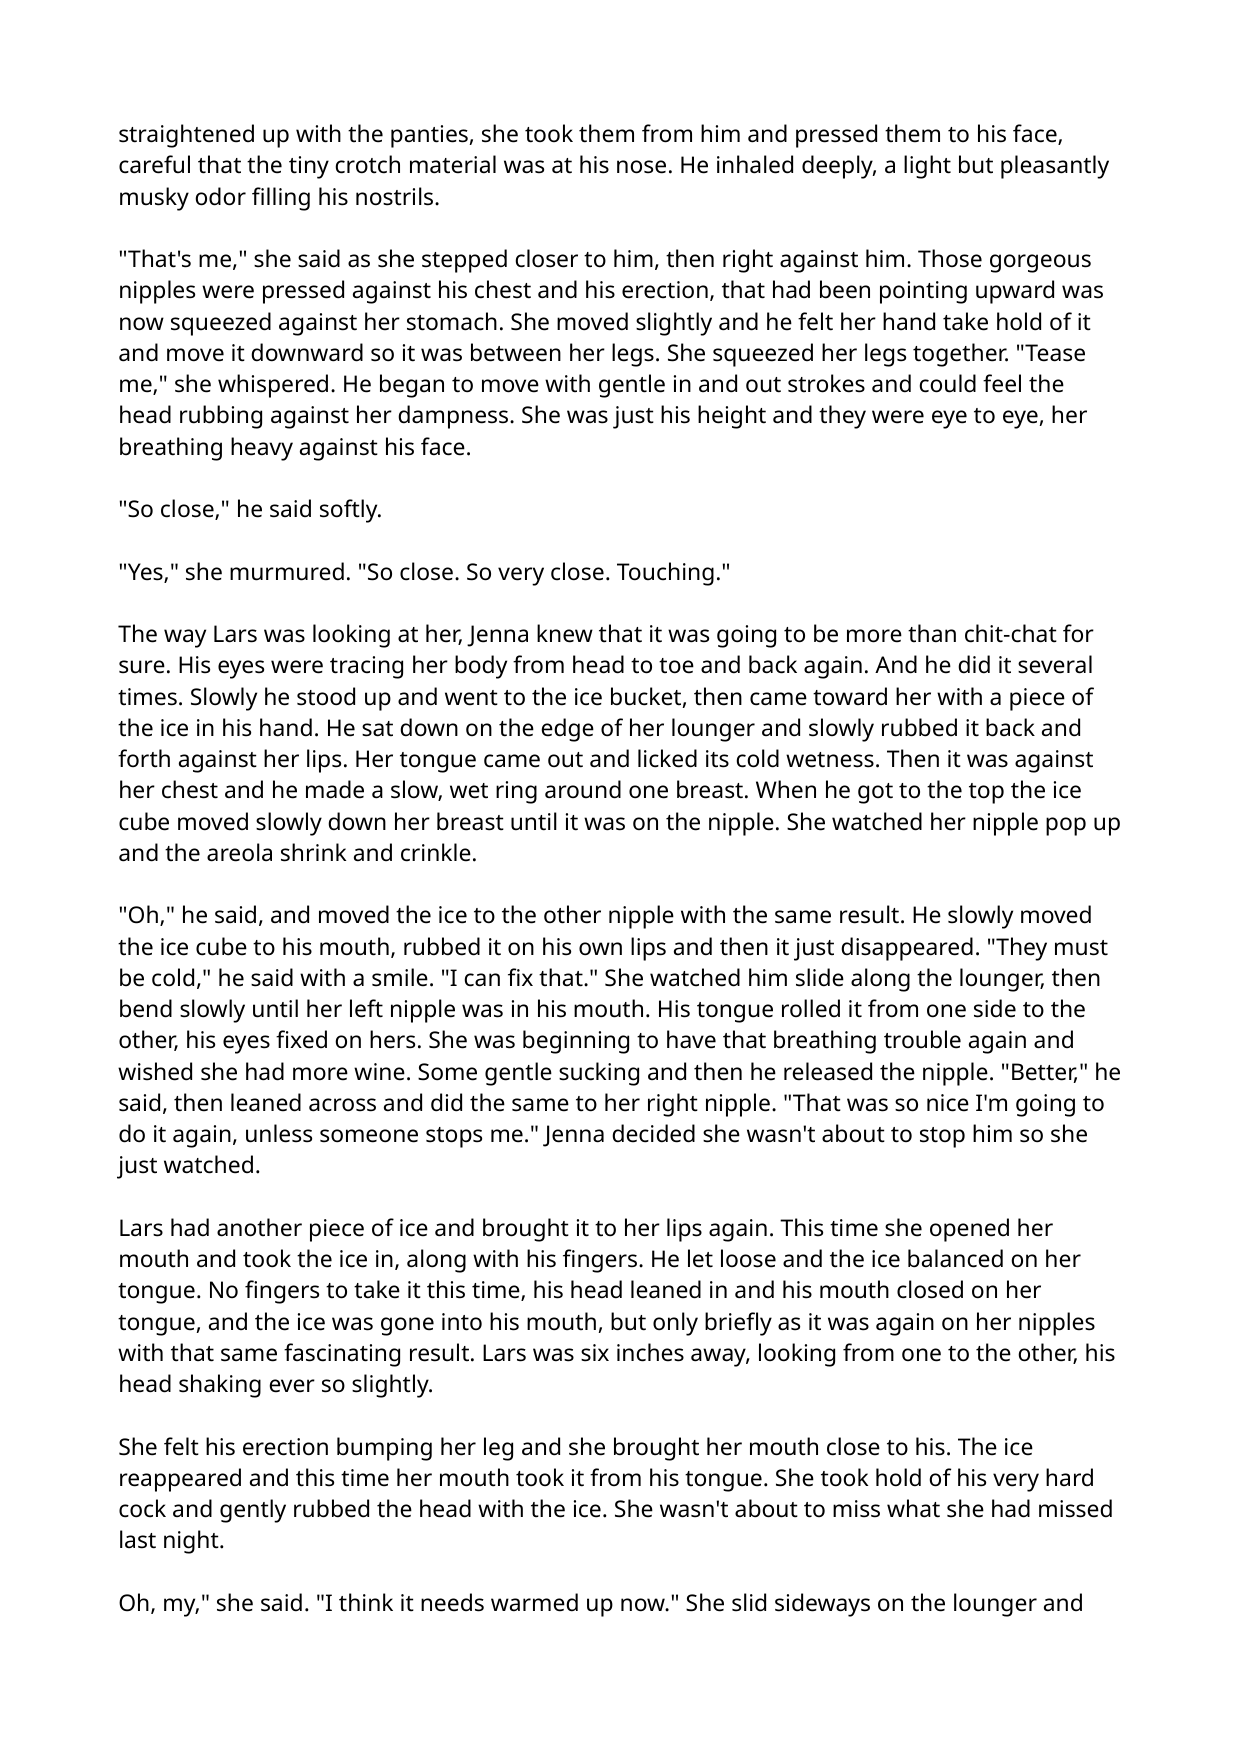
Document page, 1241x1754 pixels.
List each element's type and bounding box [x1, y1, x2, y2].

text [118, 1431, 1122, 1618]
text [118, 118, 1122, 1399]
